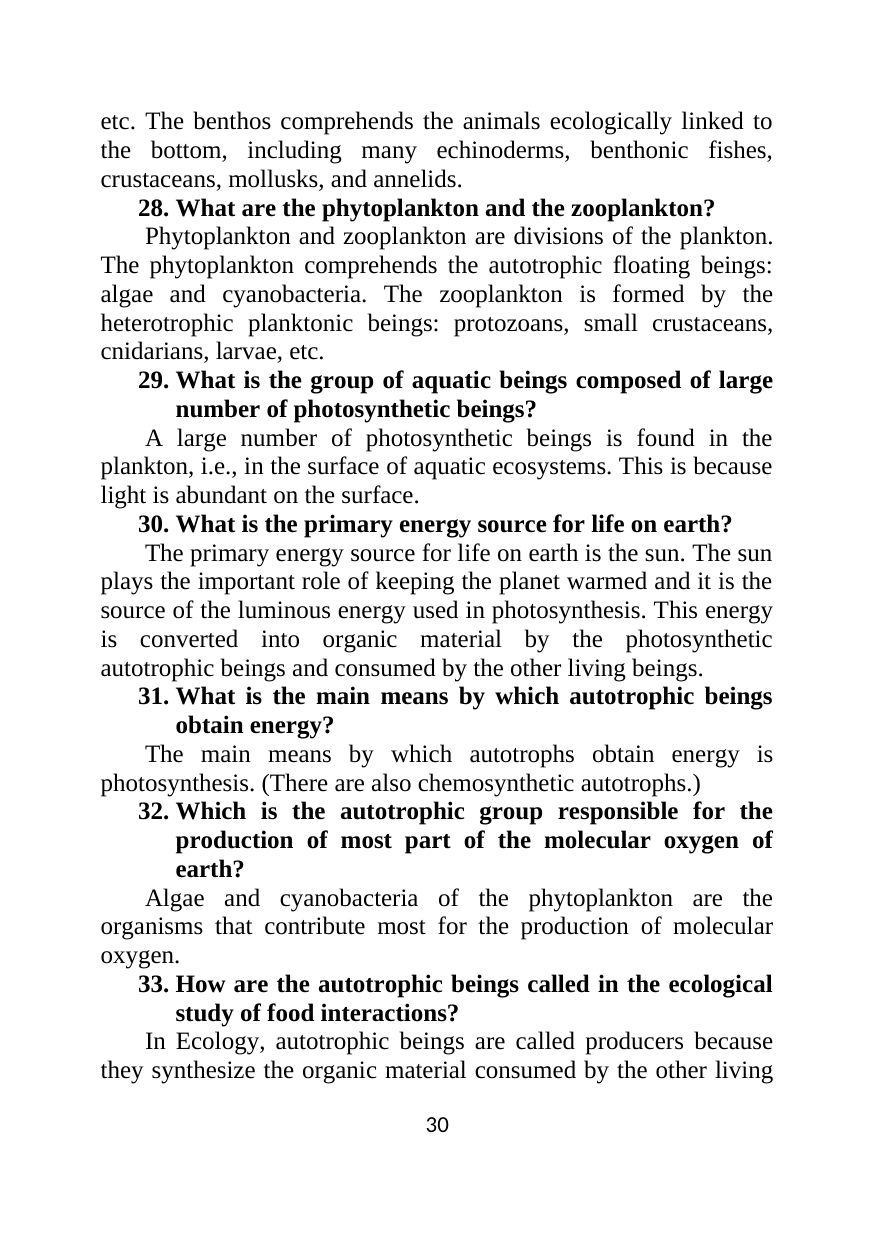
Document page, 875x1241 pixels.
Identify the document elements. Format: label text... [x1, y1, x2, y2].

list Which is the autotrophic group responsible for the production of most part of the molecular oxygen of earth? [138, 796, 774, 883]
text The main means by which autotrophs obtain energy is photosynthesis. (There are also chemosynthetic autotrophs.) [100, 739, 774, 796]
text The primary energy source for life on earth is the sun. The sun plays the important role of keeping the planet warmed and it is the source of the luminous energy used in photosynthesis. This energy is converted into organic material by the photosynthetic autotrophic beings and consumed by the other living beings. [100, 538, 774, 681]
text Algae and cyanobacteria of the phytoplankton are the organisms that contribute most for the production of molecular oxygen. [100, 883, 774, 969]
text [100, 106, 774, 193]
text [100, 1026, 774, 1084]
text A large number of photosynthetic beings is found in the plankton, i.e., in the surface of aquatic ecosystems. This is because light is abundant on the surface. [100, 423, 774, 509]
list How are the autotrophic beings called in the ecological study of food interactions? [138, 969, 774, 1026]
list What is the main means by which autotrophic beings obtain energy? [138, 681, 774, 739]
list What is the primary energy source for life on earth? [138, 509, 774, 538]
text Phytoplankton and zooplankton are divisions of the plankton. The phytoplankton comprehends the autotrophic floating beings: algae and cyanobacteria. The zooplankton is formed by the heterotrophic planktonic beings: protozoans, small crustaceans, cnidarians, larvae, etc. [100, 221, 774, 365]
list What is the group of aquatic beings composed of large number of photosynthetic beings? [138, 365, 774, 423]
list What are the phytoplankton and the zooplankton? [138, 193, 774, 221]
